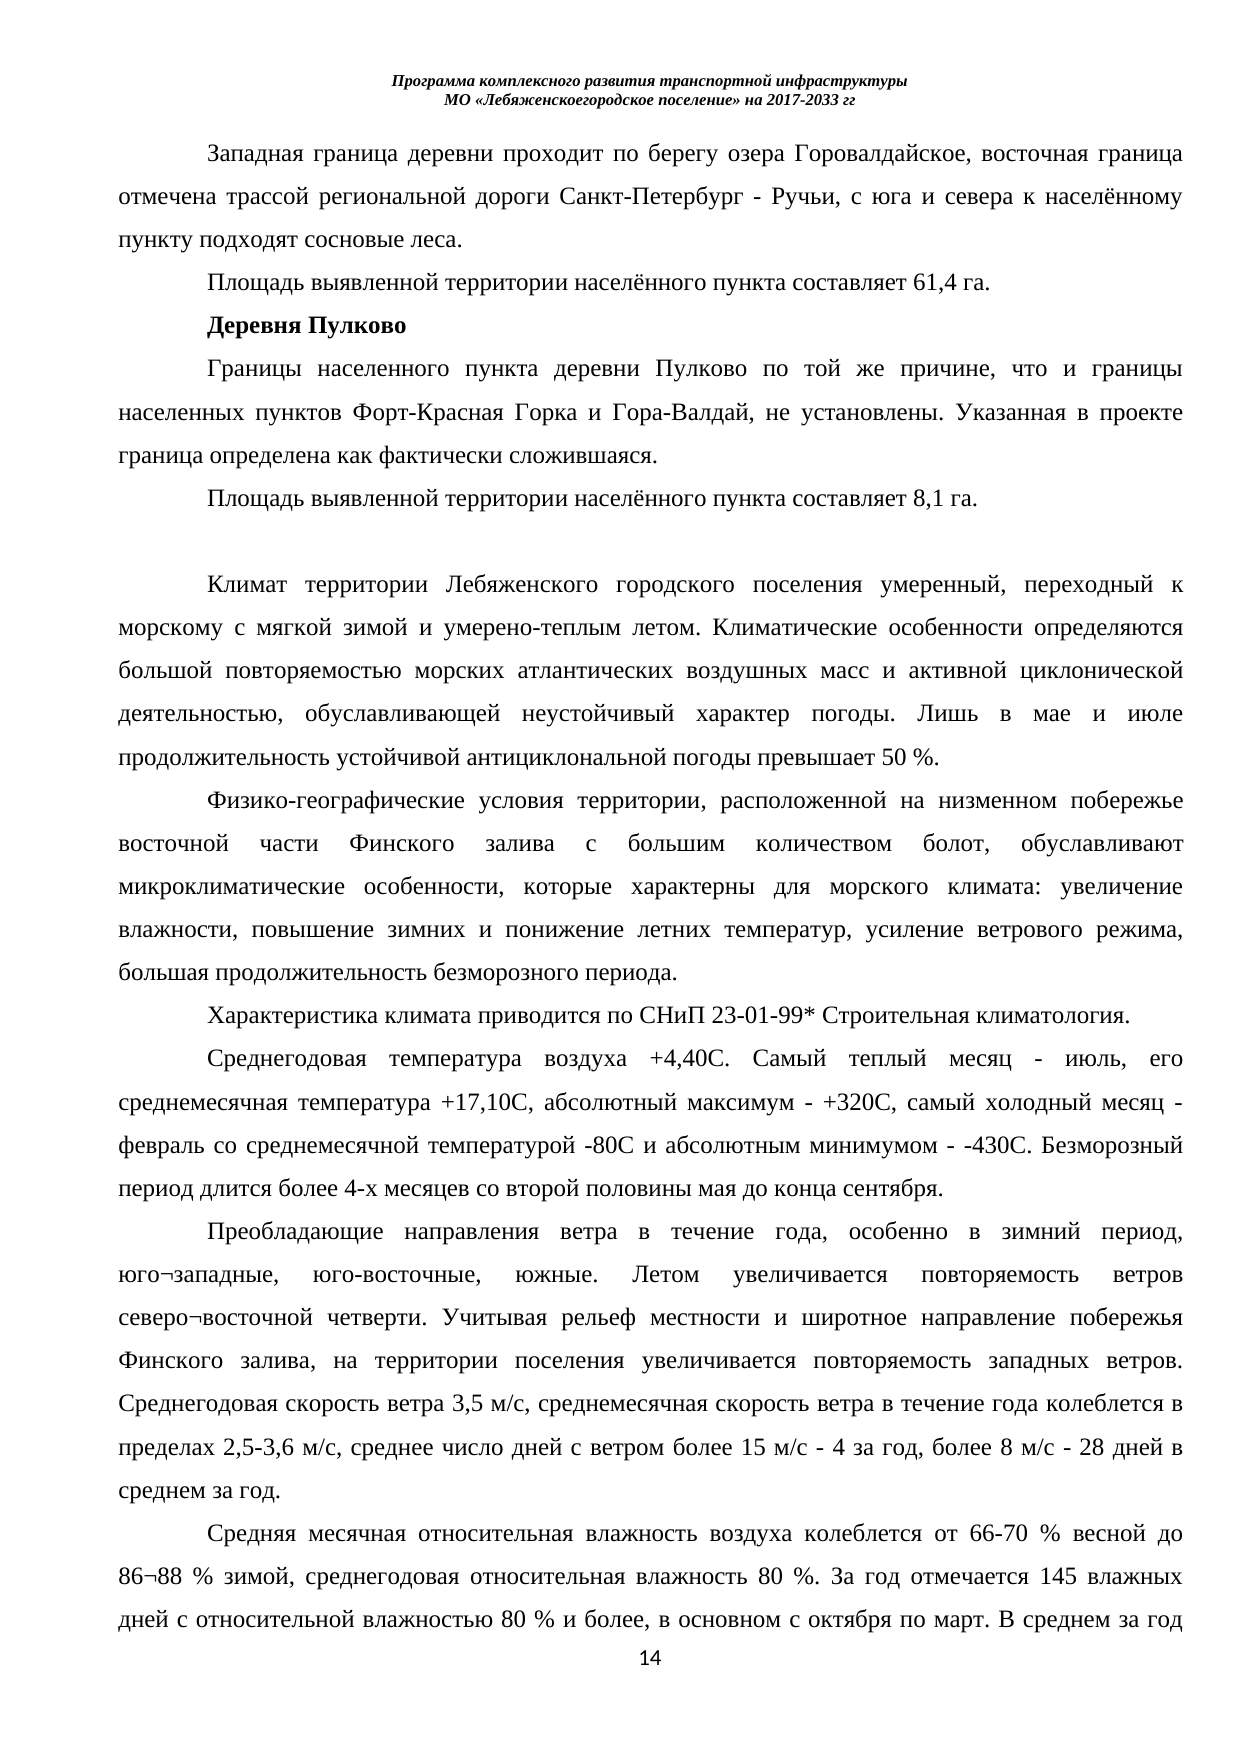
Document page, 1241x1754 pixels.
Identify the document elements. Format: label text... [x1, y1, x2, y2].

text Деревня Пулково [118, 310, 1184, 339]
text Климат территории Лебяженского городского поселения умеренный, переходный к морскому с мягкой зимой и умерено-теплым летом. Климатические особенности определяются большой повторяемостью морских атлантических воздушных масс и активной циклонической деятельностью, обуславливающей неустойчивый характер погоды. Лишь в мае и июле продолжительность устойчивой антициклональной погоды превышает 50 %. [118, 569, 1184, 770]
text Преобладающие направления ветра в течение года, особенно в зимний период, юго¬западные, юго-восточные, южные. Летом увеличивается повторяемость ветров северо¬восточной четверти. Учитывая рельеф местности и широтное направление побережья Финского залива, на территории поселения увеличивается повторяемость западных ветров. Среднегодовая скорость ветра 3,5 м/с, среднемесячная скорость ветра в течение года колеблется в пределах 2,5-3,6 м/с, среднее число дней с ветром более 15 м/с - 4 за год, более 8 м/с - 28 дней в среднем за год. [118, 1216, 1184, 1503]
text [118, 1518, 1184, 1633]
text Характеристика климата приводится по СНиП 23-01-99* Строительная климатология. [118, 1000, 1184, 1029]
text Площадь выявленной территории населённого пункта составляет 61,4 га. [118, 267, 1184, 296]
text Площадь выявленной территории населённого пункта составляет 8,1 га. [118, 483, 1184, 512]
text Среднегодовая температура воздуха +4,40С. Самый теплый месяц - июль, его среднемесячная температура +17,10С, абсолютный максимум - +320С, самый холодный месяц - февраль со среднемесячной температурой -80С и абсолютным минимумом - -430С. Безморозный период длится более 4-х месяцев со второй половины мая до конца сентября. [118, 1043, 1184, 1202]
text Границы населенного пункта деревни Пулково по той же причине, что и границы населенных пунктов Форт-Красная Горка и Гора-Валдай, не установлены. Указанная в проекте граница определена как фактически сложившаяся. [118, 353, 1184, 468]
text Физико-географические условия территории, расположенной на низменном побережье восточной части Финского залива с большим количеством болот, обуславливают микроклиматические особенности, которые характерны для морского климата: увеличение влажности, повышение зимних и понижение летних температур, усиление ветрового режима, большая продолжительность безморозного периода. [118, 785, 1184, 986]
text Западная граница деревни проходит по берегу озера Горовалдайское, восточная граница отмечена трассой региональной дороги Санкт-Петербург - Ручьи, с юга и севера к населённому пункту подходят сосновые леса. [118, 138, 1184, 253]
